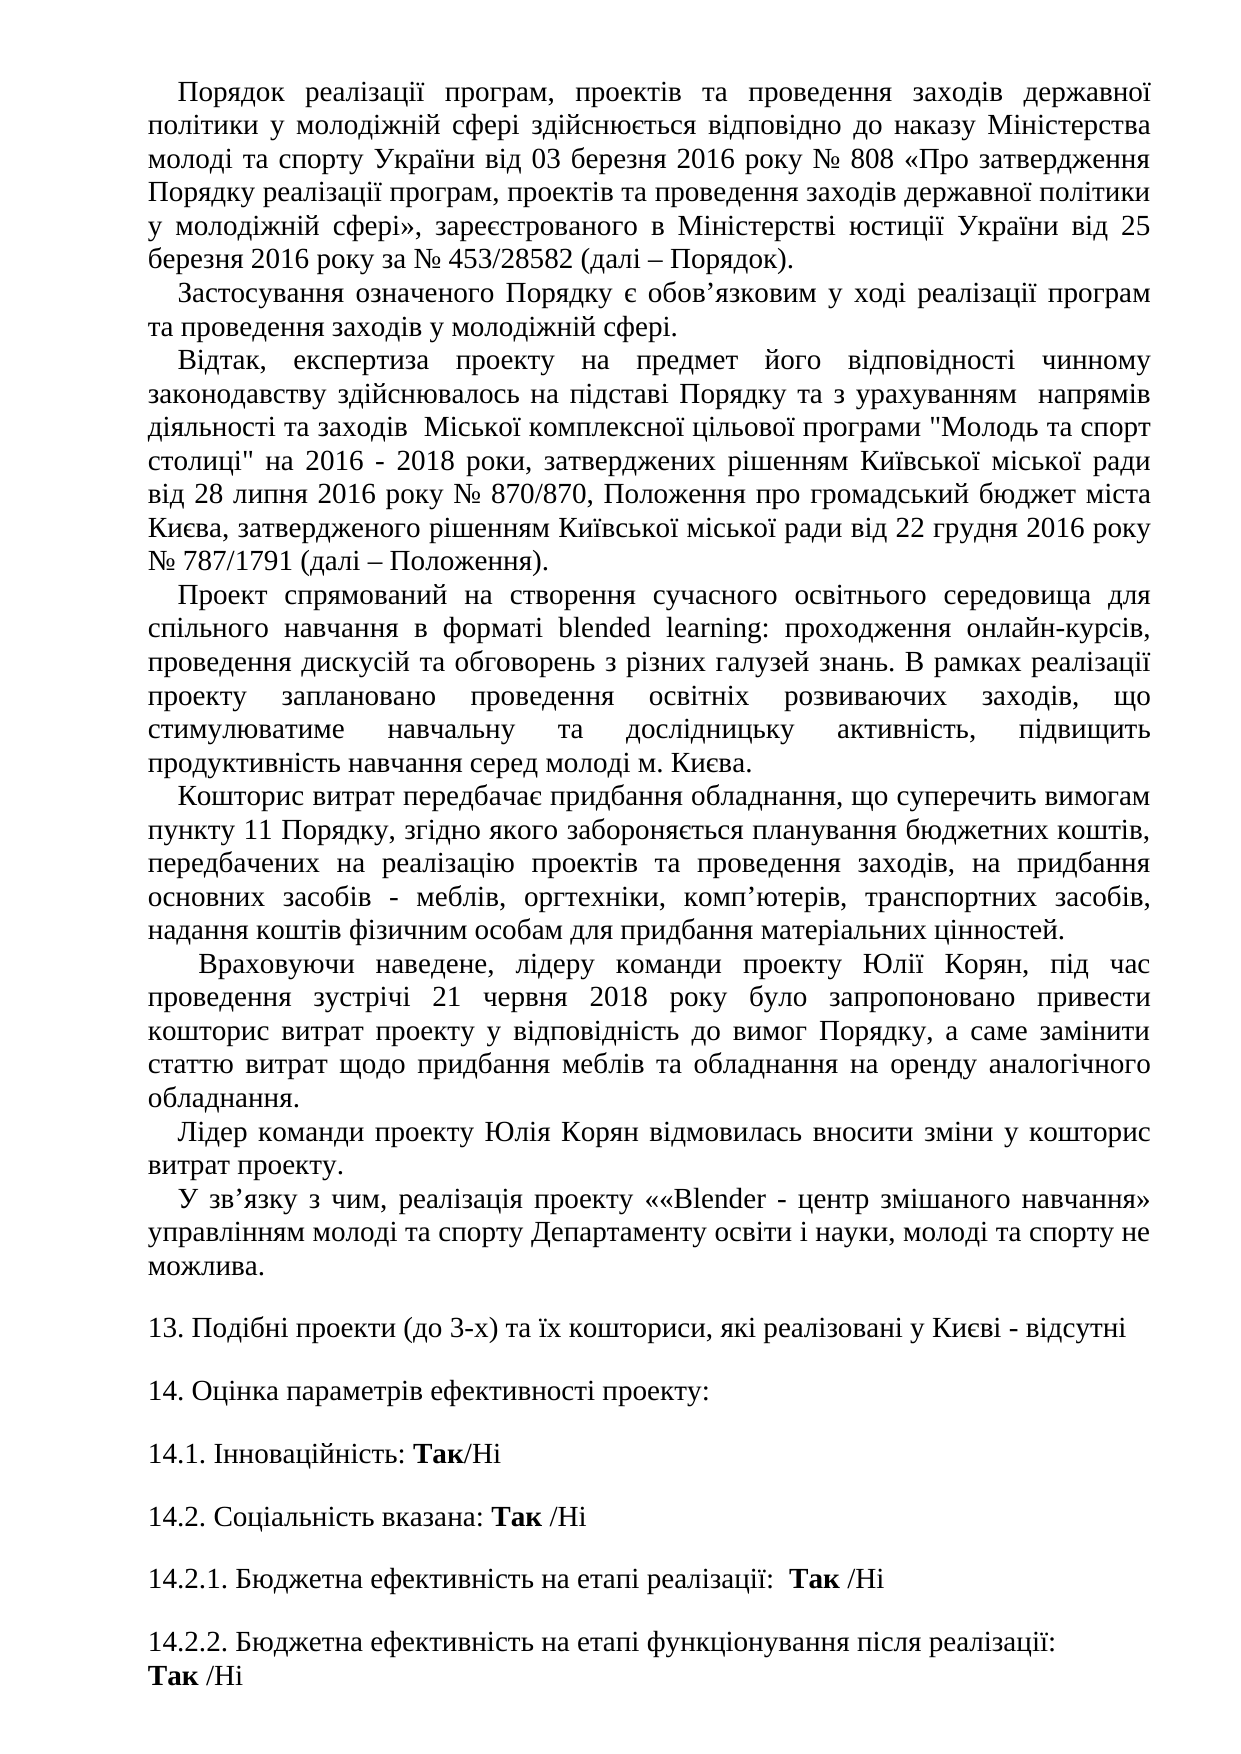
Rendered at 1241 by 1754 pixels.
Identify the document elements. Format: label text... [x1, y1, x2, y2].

text 13. Подібні проекти (до 3-х) та їх кошториси, які реалізовані у Києві - відсутні [148, 1311, 1152, 1344]
text Лідер команди проекту Юлія Корян відмовилась вносити зміни у кошторис витрат проекту. [148, 1114, 1152, 1181]
text Так /Ні [148, 1658, 1152, 1691]
text Застосування означеного Порядку є обов’язковим у ході реалізації програм та проведення заходів у молодіжній сфері. [148, 275, 1152, 342]
text Кошторис витрат передбачає придбання обладнання, що суперечить вимогам пункту 11 Порядку, згідно якого забороняється планування бюджетних коштів, передбачених на реалізацію проектів та проведення заходів, на придбання основних засобів - меблів, оргтехніки, комп’ютерів, транспортних засобів, надання коштів фізичним особам для придбання матеріальних цінностей. [148, 778, 1152, 946]
text 14.1. Інноваційність: Так/Ні [44, 1436, 1152, 1469]
text У зв’язку з чим, реалізація проекту ««Blender - центр змішаного навчання» управлінням молоді та спорту Департаменту освіти і науки, молоді та спорту не можлива. [148, 1181, 1152, 1281]
text Проект спрямований на створення сучасного освітнього середовища для спільного навчання в форматі blended learning: проходження онлайн-курсів, проведення дискусій та обговорень з різних галузей знань. В рамках реалізації проекту заплановано проведення освітніх розвиваючих заходів, що стимулюватиме навчальну та дослідницьку активність, підвищить продуктивність навчання серед молоді м. Києва. [148, 577, 1152, 778]
text Порядок реалізації програм, проектів та проведення заходів державної політики у молодіжній сфері здійснюється відповідно до наказу Міністерства молоді та спорту України від 03 березня 2016 року № 808 «Про затвердження Порядку реалізації програм, проектів та проведення заходів державної політики у молодіжній сфері», зареєстрованого в Міністерстві юстиції України від 25 березня 2016 року за № 453/28582 (далі – Порядок). [148, 74, 1152, 275]
text Відтак, експертиза проекту на предмет його відповідності чинному законодавству здійснювалось на підставі Порядку та з урахуванням напрямів діяльності та заходів Міської комплексної цільової програми "Молодь та спорт столиці" на 2016 - 2018 роки, затверджених рішенням Київської міської ради від 28 липня 2016 року № 870/870, Положення про громадський бюджет міста Києва, затвердженого рішенням Київської міської ради від 22 грудня 2016 року № 787/1791 (далі – Положення). [148, 342, 1152, 577]
text 14.2. Соціальність вказана: Так /Ні [44, 1499, 1152, 1532]
text 14.2.2. Бюджетна ефективність на етапі функціонування після реалізації: [148, 1624, 1152, 1658]
text 14. Оцінка параметрів ефективності проекту: [44, 1373, 1152, 1407]
text Враховуючи наведене, лідеру команди проекту Юлії Корян, під час проведення зустрічі 21 червня 2018 року було запропоновано привести кошторис витрат проекту у відповідність до вимог Порядку, а саме замінити статтю витрат щодо придбання меблів та обладнання на оренду аналогічного обладнання. [148, 946, 1152, 1114]
text 14.2.1. Бюджетна ефективність на етапі реалізації: Так /Ні [44, 1561, 1152, 1595]
